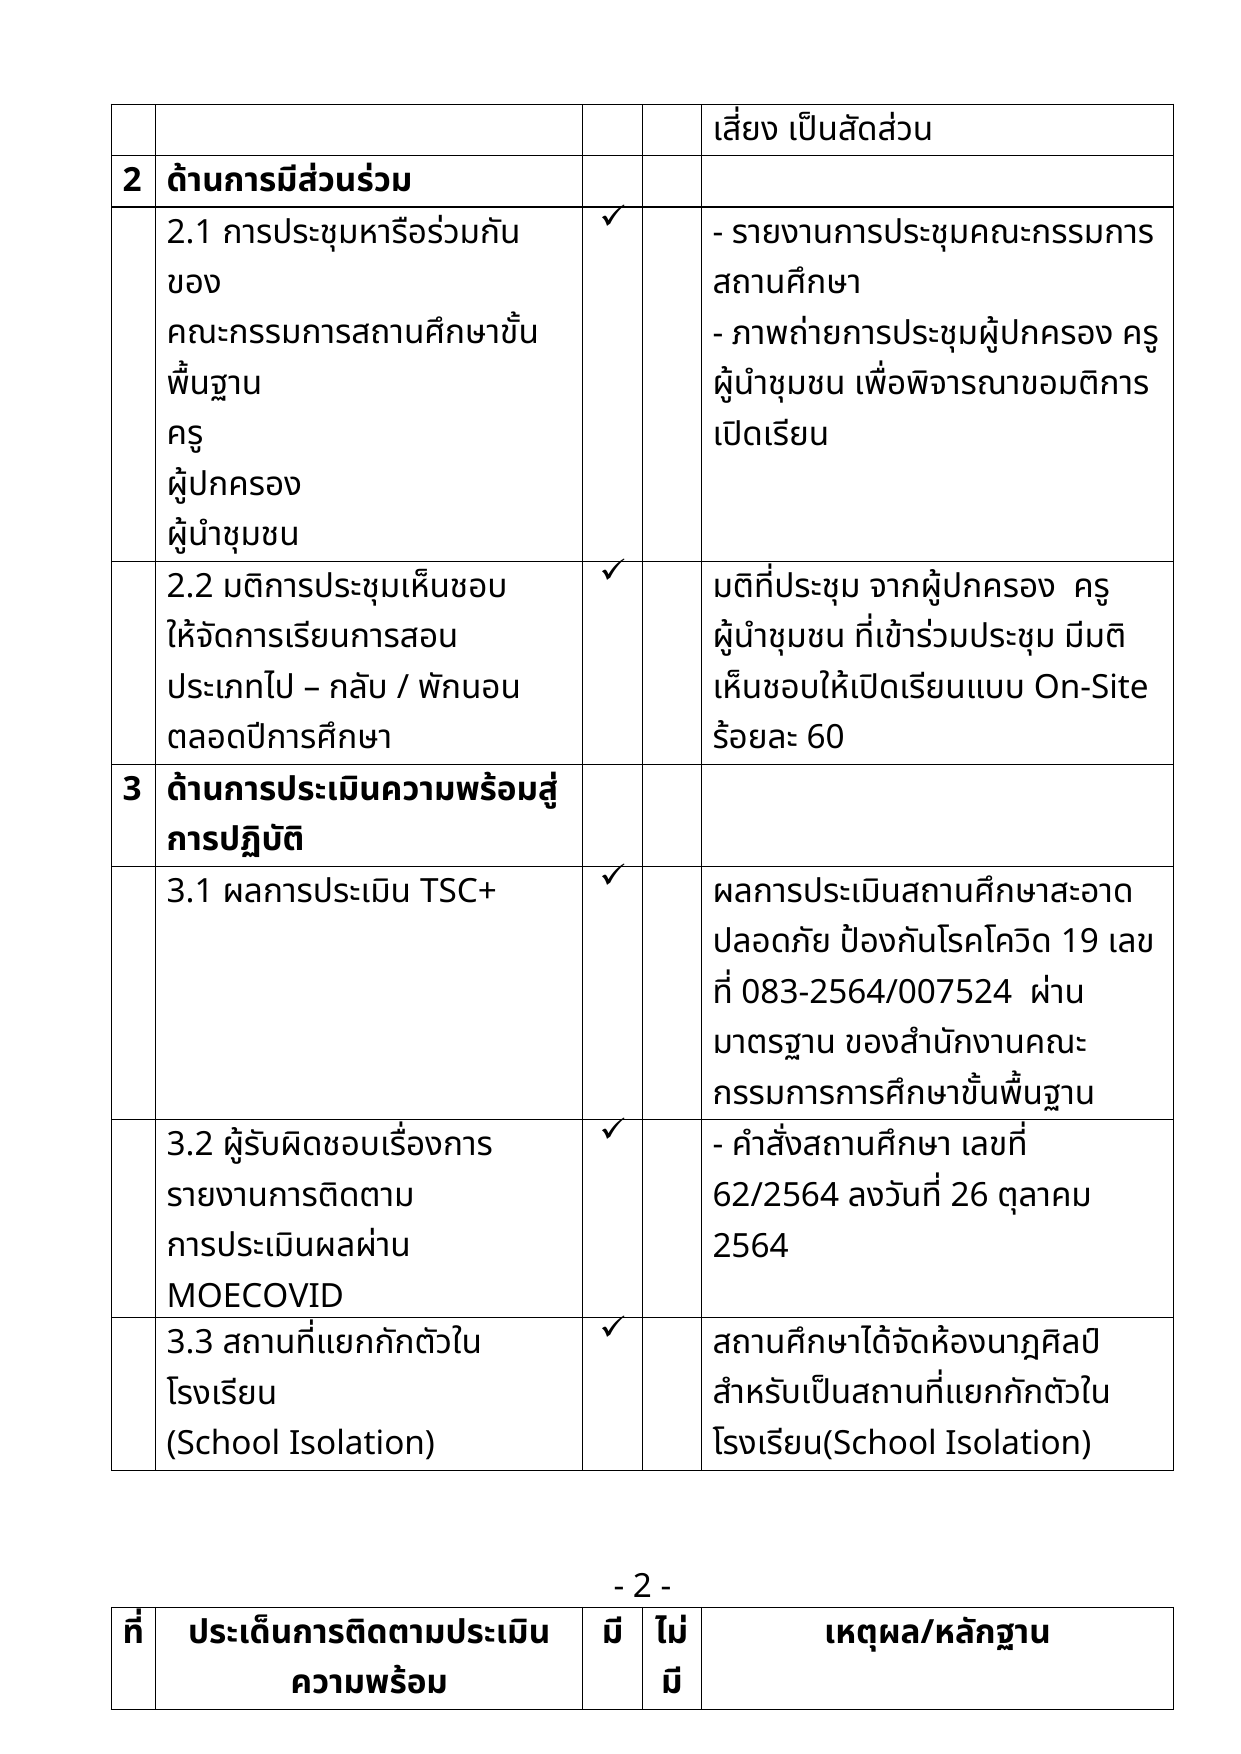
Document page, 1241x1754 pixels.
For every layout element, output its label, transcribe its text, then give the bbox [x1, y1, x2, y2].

table_cell สถานศึกษาได้จัดห้องนาฎศิลป์ สำหรับเป็นสถานที่แยกกักตัวในโรงเรียน(School Isolation) [702, 1318, 1173, 1469]
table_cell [156, 105, 582, 155]
table_cell [583, 1120, 642, 1317]
table_cell [643, 105, 701, 155]
table_cell ไม่มี [643, 1608, 701, 1709]
table_cell [702, 765, 1173, 866]
table_cell มี [583, 1608, 642, 1709]
table_cell [643, 1318, 701, 1469]
table_cell 2.1 การประชุมหารือร่วมกันของ คณะกรรมการสถานศึกษาขั้นพื้นฐาน ครู ผู้ปกครอง ผู้นำชุมชน [156, 208, 582, 561]
table_cell [583, 562, 642, 764]
table_cell [583, 208, 642, 561]
table_cell [702, 156, 1173, 206]
table_cell [643, 562, 701, 764]
table_cell [583, 105, 642, 155]
table_cell - รายงานการประชุมคณะกรรมการสถานศึกษา - ภาพถ่ายการประชุมผู้ปกครอง ครู ผู้นำชุมชน เพื่อพิจารณาขอมติการเปิดเรียน [702, 208, 1173, 561]
table_cell 3 [112, 765, 155, 866]
table_cell ด้านการมีส่วนร่วม [156, 156, 582, 206]
table_cell [583, 765, 642, 866]
table_cell มติที่ประชุม จากผู้ปกครอง ครู ผู้นำชุมชน ที่เข้าร่วมประชุม มีมติเห็นชอบให้เปิดเรียนแบบ On-Siteร้อยละ 60 [702, 562, 1173, 764]
table_cell 2.2 มติการประชุมเห็นชอบ ให้จัดการเรียนการสอน ประเภทไป – กลับ / พักนอน ตลอดปีการศึกษา [156, 562, 582, 764]
table_cell [112, 562, 155, 764]
table_cell 3.1 ผลการประเมิน TSC+ [156, 867, 582, 1119]
table_cell 3.3 สถานที่แยกกักตัวในโรงเรียน (School Isolation) [156, 1318, 582, 1469]
table_cell 2 [112, 156, 155, 206]
table_cell [583, 1318, 642, 1469]
table_cell ที่ [112, 1608, 155, 1709]
table_cell [583, 867, 642, 1119]
table_cell ประเด็นการติดตามประเมินความพร้อม [156, 1608, 582, 1709]
table_cell 3.2 ผู้รับผิดชอบเรื่องการรายงานการติดตาม การประเมินผลผ่าน MOECOVID [156, 1120, 582, 1317]
table_cell ด้านการประเมินความพร้อมสู่การปฏิบัติ [156, 765, 582, 866]
table_cell - คำสั่งสถานศึกษา เลขที่ 62/2564 ลงวันที่ 26 ตุลาคม 2564 [702, 1120, 1173, 1317]
table_cell [643, 1120, 701, 1317]
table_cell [702, 105, 1173, 155]
table_cell [112, 1318, 155, 1469]
table_cell - 2 - [111, 1471, 1173, 1607]
table_cell [643, 208, 701, 561]
table_cell [643, 765, 701, 866]
table_cell [112, 1120, 155, 1317]
table_cell [643, 867, 701, 1119]
table_cell [583, 156, 642, 206]
table_cell ผลการประเมินสถานศึกษาสะอาด ปลอดภัย ป้องกันโรคโควิด 19 เลขที่ 083-2564/007524 ผ่านมาตรฐาน ของสำนักงานคณะกรรมการการศึกษาขั้นพื้นฐาน [702, 867, 1173, 1119]
table_cell [112, 105, 155, 155]
table_cell [643, 156, 701, 206]
table_cell [112, 867, 155, 1119]
table_cell เหตุผล/หลักฐาน [702, 1608, 1173, 1709]
table_cell [112, 208, 155, 561]
